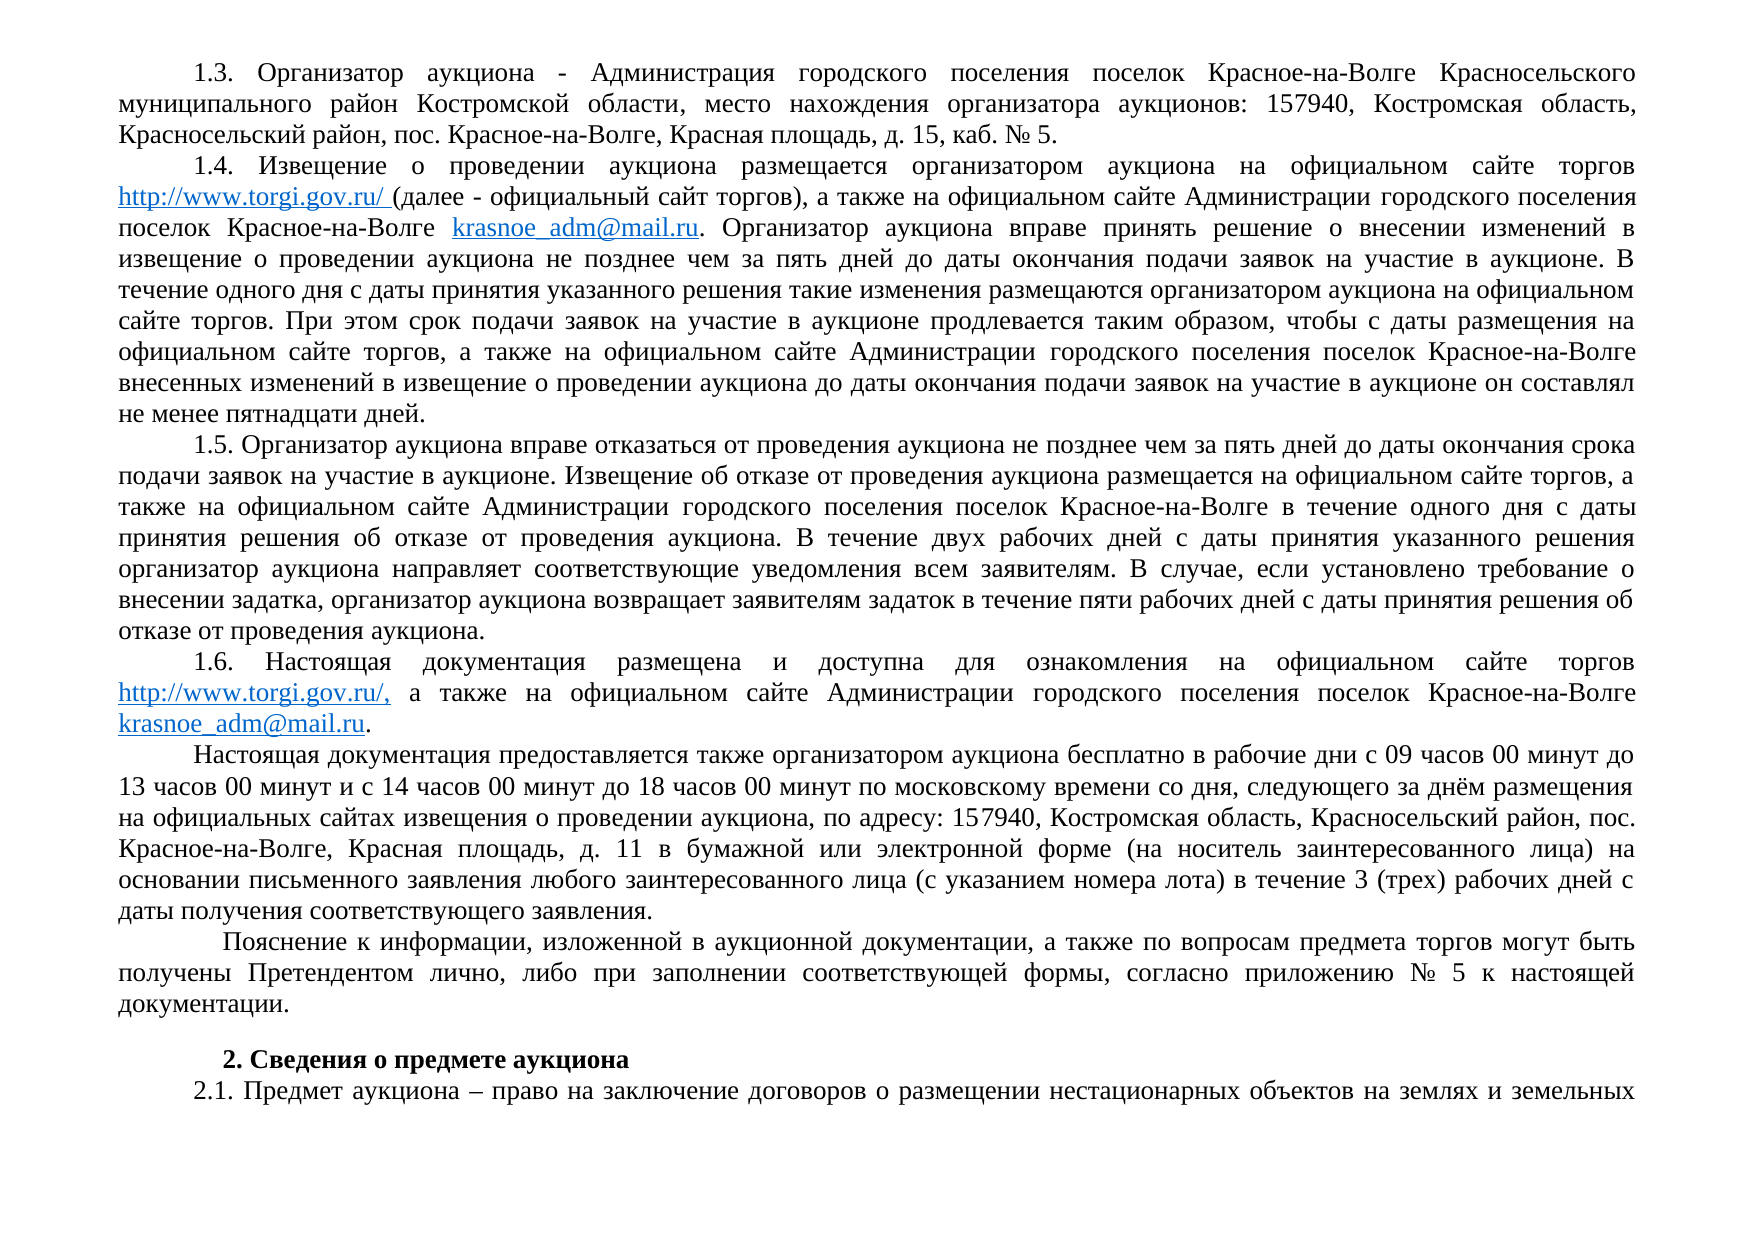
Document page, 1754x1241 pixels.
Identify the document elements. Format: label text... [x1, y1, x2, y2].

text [118, 1074, 1637, 1106]
text 2. Сведения о предмете аукциона [222, 1043, 1636, 1074]
text 1.5. Организатор аукциона вправе отказаться от проведения аукциона не позднее чем за пять дней до даты окончания срока подачи заявок на участие в аукционе. Извещение об отказе от проведения аукциона размещается на официальном сайте торгов, а также на официальном сайте Администрации городского поселения поселок Красное-на-Волге в течение одного дня с даты принятия решения об отказе от проведения аукциона. В течение двух рабочих дней с даты принятия указанного решения организатор аукциона направляет соответствующие уведомления всем заявителям. В случае, если установлено требование о внесении задатка, организатор аукциона возвращает заявителям задаток в течение пяти рабочих дней с даты принятия решения об отказе от проведения аукциона. [118, 429, 1637, 646]
text Пояснение к информации, изложенной в аукционной документации, а также по вопросам предмета торгов могут быть получены Претендентом лично, либо при заполнении соответствующей формы, согласно приложению № 5 к настоящей документации. [118, 925, 1637, 1018]
text 1.4. Извещение о проведении аукциона размещается организатором аукциона на официальном сайте торгов http://www.torgi.gov.ru/ (далее - официальный сайт торгов), а также на официальном сайте Администрации городского поселения поселок Красное-на-Волге krasnoe_adm@mail.ru. Организатор аукциона вправе принять решение о внесении изменений в извещение о проведении аукциона не позднее чем за пять дней до даты окончания подачи заявок на участие в аукционе. В течение одного дня с даты принятия указанного решения такие изменения размещаются организатором аукциона на официальном сайте торгов. При этом срок подачи заявок на участие в аукционе продлевается таким образом, чтобы с даты размещения на официальном сайте торгов, а также на официальном сайте Администрации городского поселения поселок Красное-на-Волге внесенных изменений в извещение о проведении аукциона до даты окончания подачи заявок на участие в аукционе он составлял не менее пятнадцати дней. [118, 149, 1637, 429]
text 1.6. Настоящая документация размещена и доступна для ознакомления на официальном сайте торгов http://www.torgi.gov.ru/, а также на официальном сайте Администрации городского поселения поселок Красное-на-Волге krasnoe_adm@mail.ru. [118, 646, 1637, 739]
text 1.3. Организатор аукциона - Администрация городского поселения поселок Красное-на-Волге Красносельского муниципального район Костромской области, место нахождения организатора аукционов: 157940, Костромская область, Красносельский район, пос. Красное-на-Волге, Красная площадь, д. 15, каб. № 5. [118, 56, 1637, 149]
text Настоящая документация предоставляется также организатором аукциона бесплатно в рабочие дни с 09 часов 00 минут до 13 часов 00 минут и с 14 часов 00 минут до 18 часов 00 минут по московскому времени со дня, следующего за днём размещения на официальных сайтах извещения о проведении аукциона, по адресу: 157940, Костромская область, Красносельский район, пос. Красное-на-Волге, Красная площадь, д. 11 в бумажной или электронной форме (на носитель заинтересованного лица) на основании письменного заявления любого заинтересованного лица (с указанием номера лота) в течение 3 (трех) рабочих дней с даты получения соответствующего заявления. [118, 739, 1637, 925]
